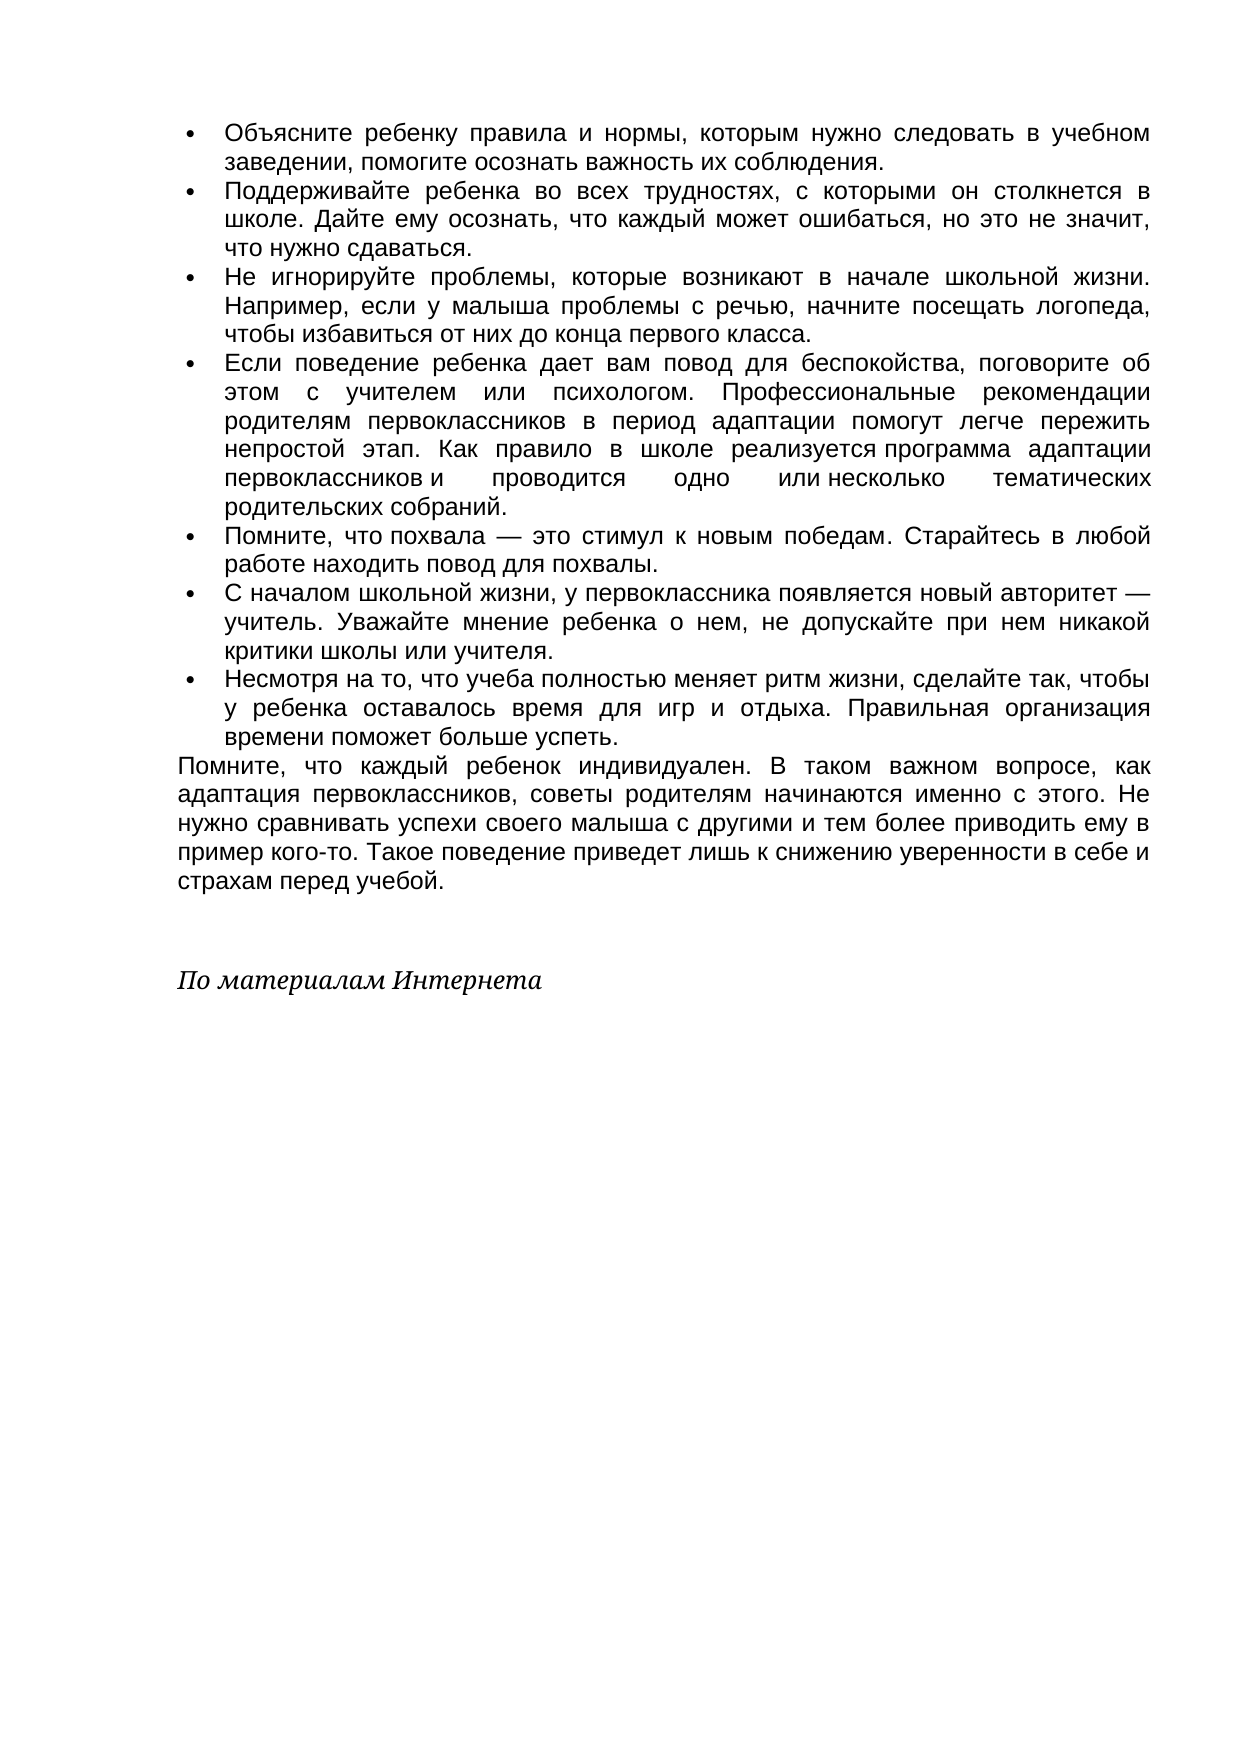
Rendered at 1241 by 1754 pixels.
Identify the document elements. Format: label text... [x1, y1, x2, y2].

text Помните, что каждый ребенок индивидуален. В таком важном вопросе, как адаптация первоклассников, советы родителям начинаются именно с этого. Не нужно сравнивать успехи своего малыша с другими и тем более приводить ему в пример кого-то. Такое поведение приведет лишь к снижению уверенности в себе и страхам перед учебой. [177, 751, 1152, 894]
list Не игнорируйте проблемы, которые возникают в начале школьной жизни. Например, если у малыша проблемы с речью, начните посещать логопеда, чтобы избавиться от них до конца первого класса. [187, 262, 1152, 348]
list Поддерживайте ребенка во всех трудностях, с которыми он столкнется в школе. Дайте ему осознать, что каждый может ошибаться, но это не значит, что нужно сдаваться. [187, 176, 1152, 262]
text По материалам Интернета [177, 962, 1152, 997]
list С началом школьной жизни, у первоклассника появляется новый авторитет — учитель. Уважайте мнение ребенка о нем, не допускайте при нем никакой критики школы или учителя. [187, 578, 1152, 664]
list Помните, что похвала — это стимул к новым победам. Старайтесь в любой работе находить повод для похвалы. [187, 521, 1152, 578]
list Объясните ребенку правила и нормы, которым нужно следовать в учебном заведении, помогите осознать важность их соблюдения. [187, 118, 1152, 176]
list Если поведение ребенка дает вам повод для беспокойства, поговорите об этом с учителем или психологом. Профессиональные рекомендации родителям первоклассников в период адаптации помогут легче пережить непростой этап. Как правило в школе реализуется программа адаптации первоклассников и проводится одно или несколько тематических родительских собраний. [187, 348, 1152, 521]
list Несмотря на то, что учеба полностью меняет ритм жизни, сделайте так, чтобы у ребенка оставалось время для игр и отдыха. Правильная организация времени поможет больше успеть. [187, 664, 1152, 751]
